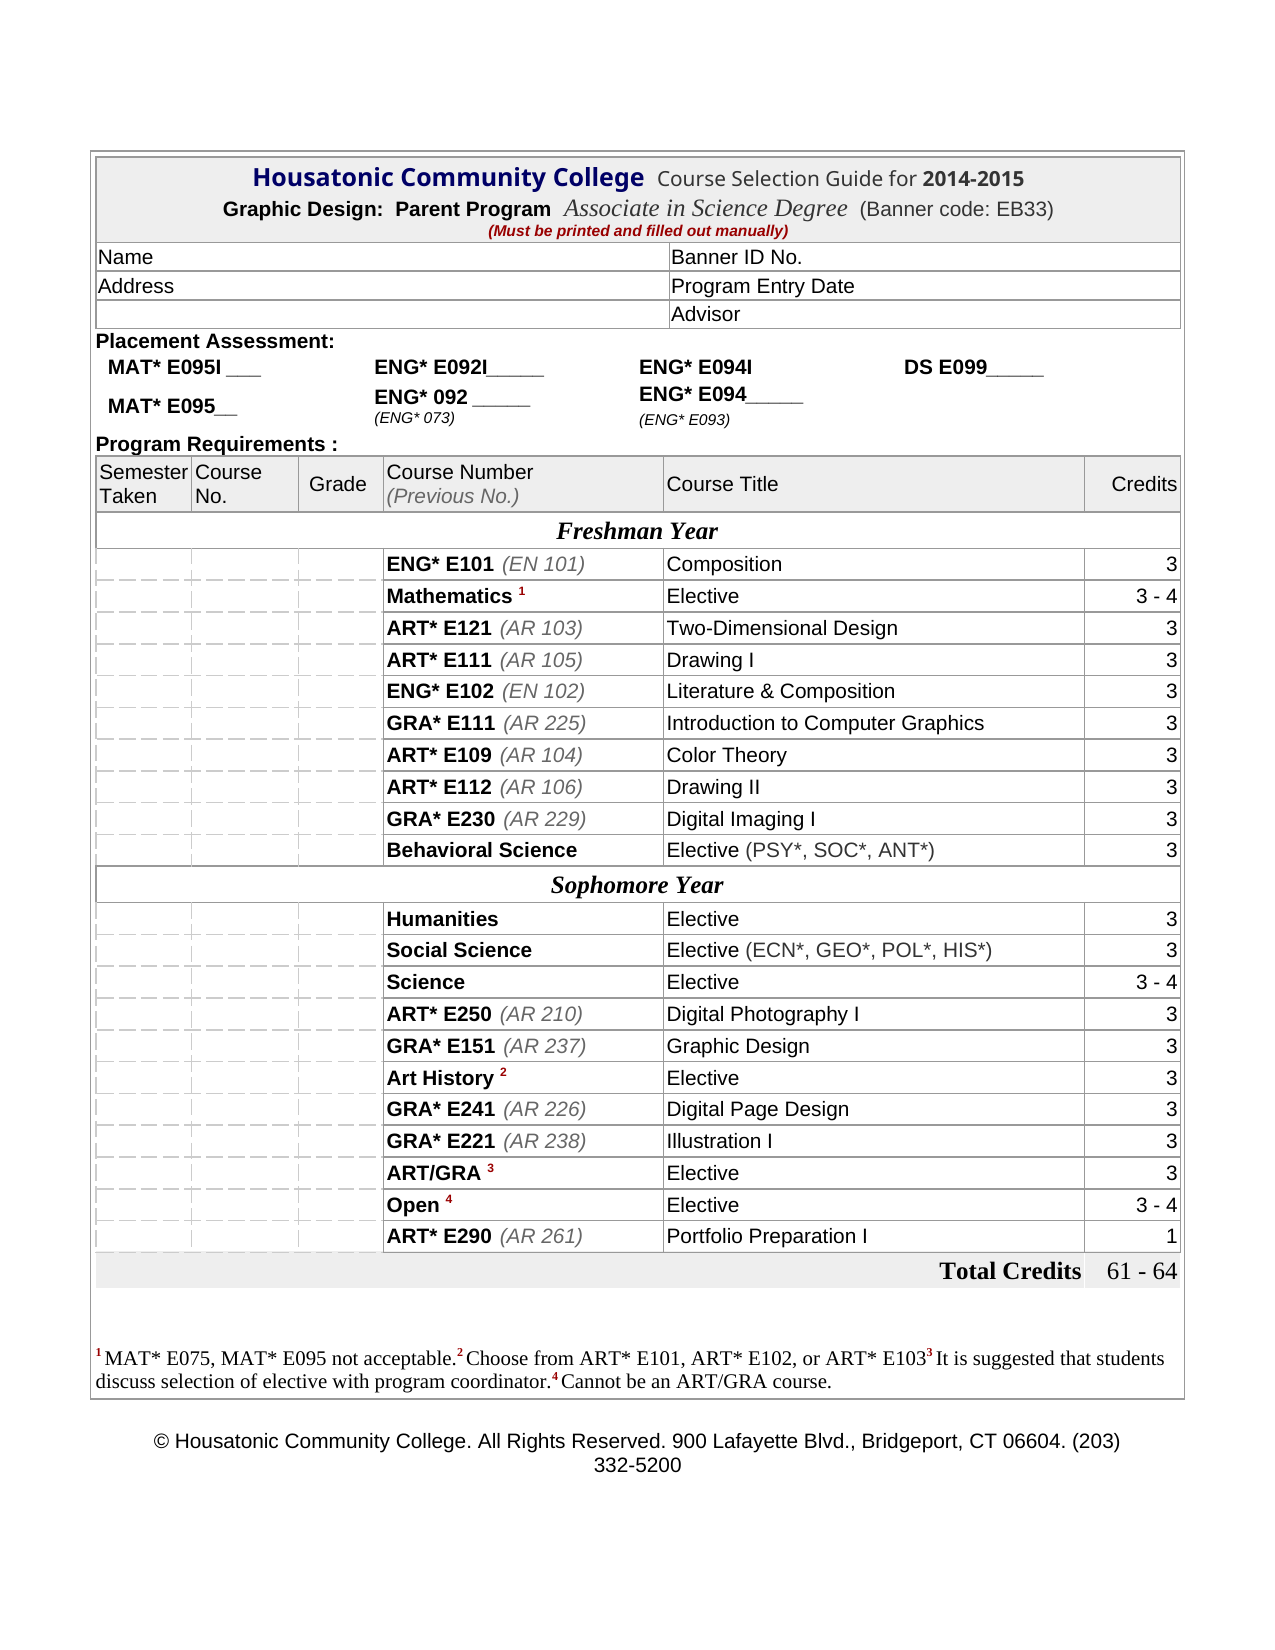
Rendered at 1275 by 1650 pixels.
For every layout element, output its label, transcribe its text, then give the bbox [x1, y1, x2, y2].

table_header Placement Assessment: Program Requirements : 1 MAT* E075, MAT* E095 not acceptable.2 Choose from ART* E101, ART* E102, or ART* E1033 It is suggested that students discuss selection of elective with program coordinator.4 Cannot be an ART/GRA course. [91, 152, 1184, 1398]
text © Housatonic Community College. All Rights Reserved. 900 Lafayette Blvd., Bridgeport, CT 06604. (203) 332-5200 [150, 1429, 1125, 1477]
